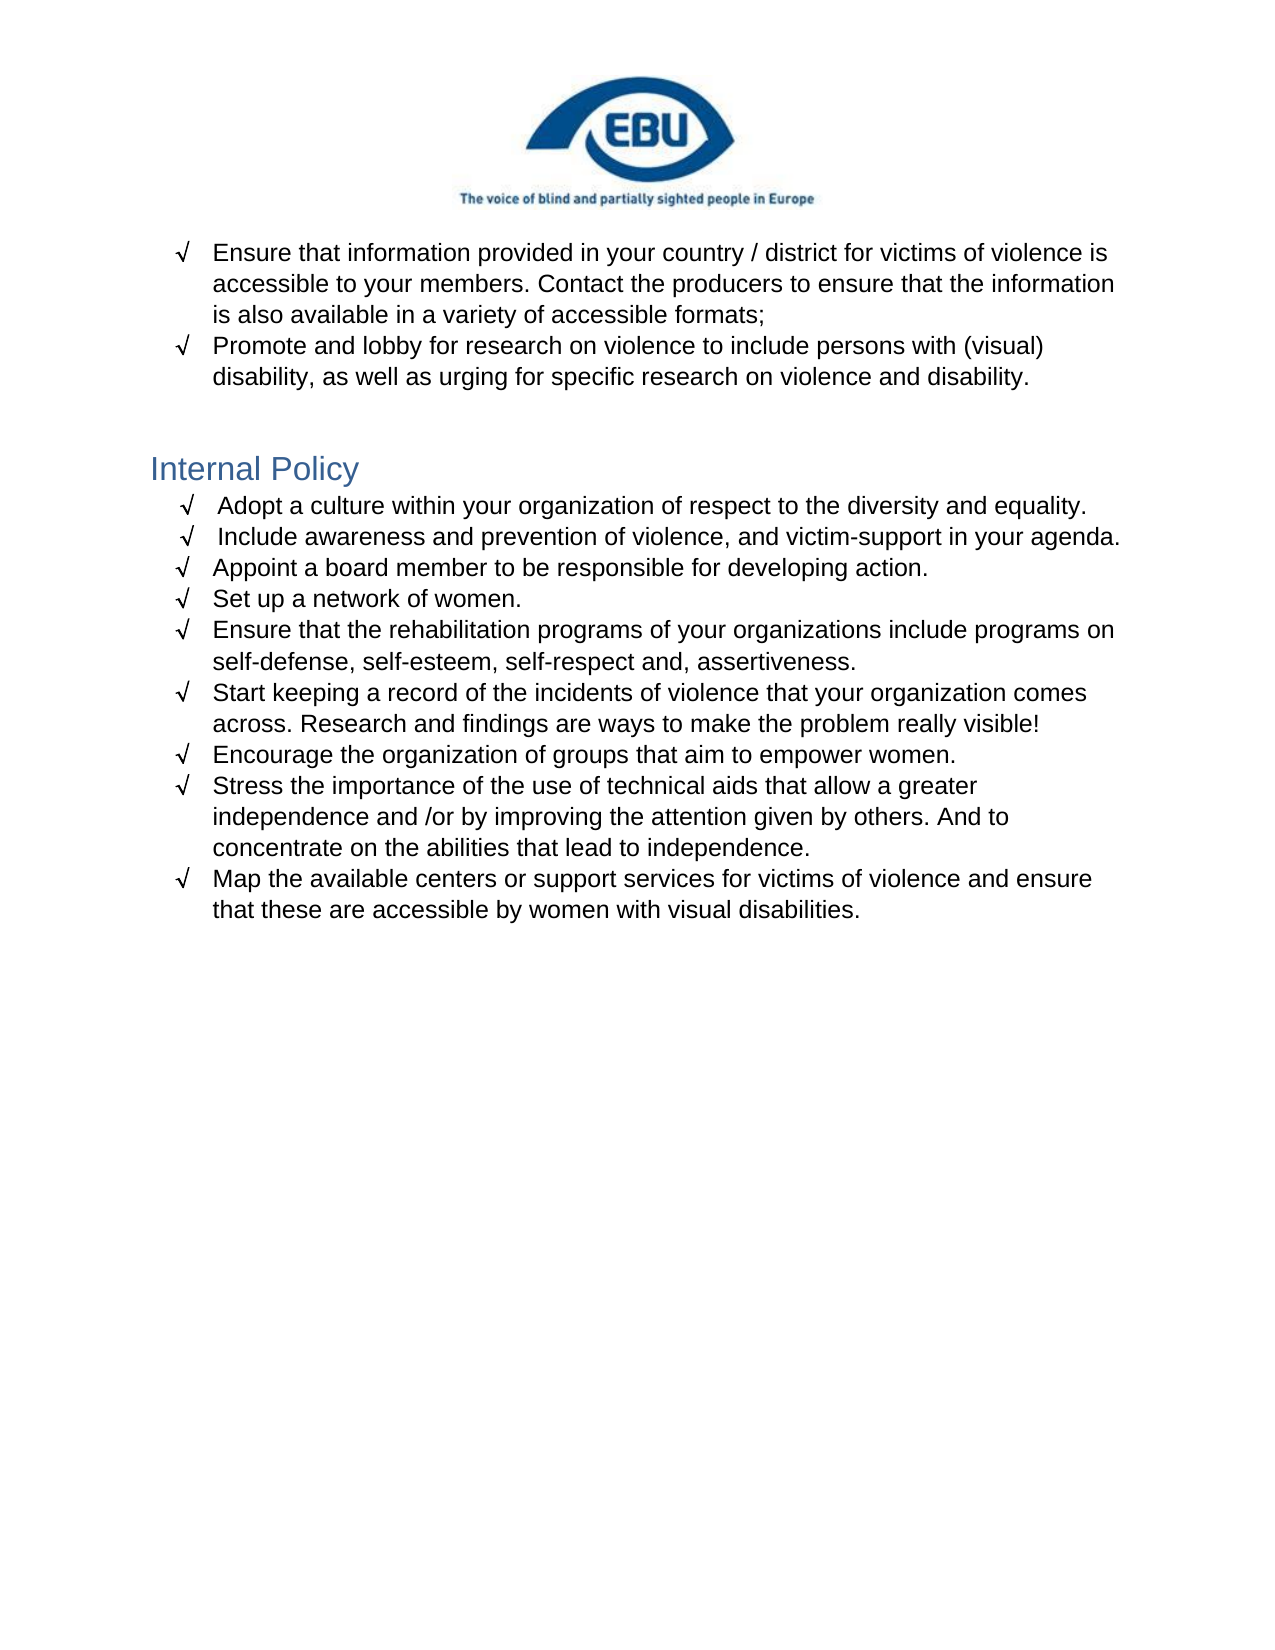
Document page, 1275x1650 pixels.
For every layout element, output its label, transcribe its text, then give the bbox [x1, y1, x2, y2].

list Encourage the organization of groups that aim to empower women. [175, 740, 1125, 769]
list Set up a network of women. [175, 584, 1125, 613]
subtitle Internal Policy [150, 449, 1125, 488]
list Adopt a culture within your organization of respect to the diversity and equality. [179, 491, 1125, 520]
list Ensure that the rehabilitation programs of your organizations include programs on self-defense, self-esteem, self-respect and, assertiveness. [175, 616, 1125, 675]
picture [451, 75, 824, 210]
list Stress the importance of the use of technical aids that allow a greater independence and /or by improving the attention given by others. And to concentrate on the abilities that lead to independence. [175, 771, 1125, 862]
list Include awareness and prevention of violence, and victim-support in your agenda. [179, 522, 1125, 551]
list Map the available centers or support services for victims of violence and ensure that these are accessible by women with visual disabilities. [175, 864, 1125, 924]
list Ensure that information provided in your country / district for victims of violence is accessible to your members. Contact the producers to ensure that the information is also available in a variety of accessible formats; [175, 238, 1125, 329]
list Promote and lobby for research on violence to include persons with (visual) disability, as well as urging for specific research on violence and disability. [175, 331, 1125, 391]
list Start keeping a record of the incidents of violence that your organization comes across. Research and findings are ways to make the problem really visible! [175, 678, 1125, 738]
list Appoint a board member to be responsible for developing action. [175, 553, 1125, 582]
